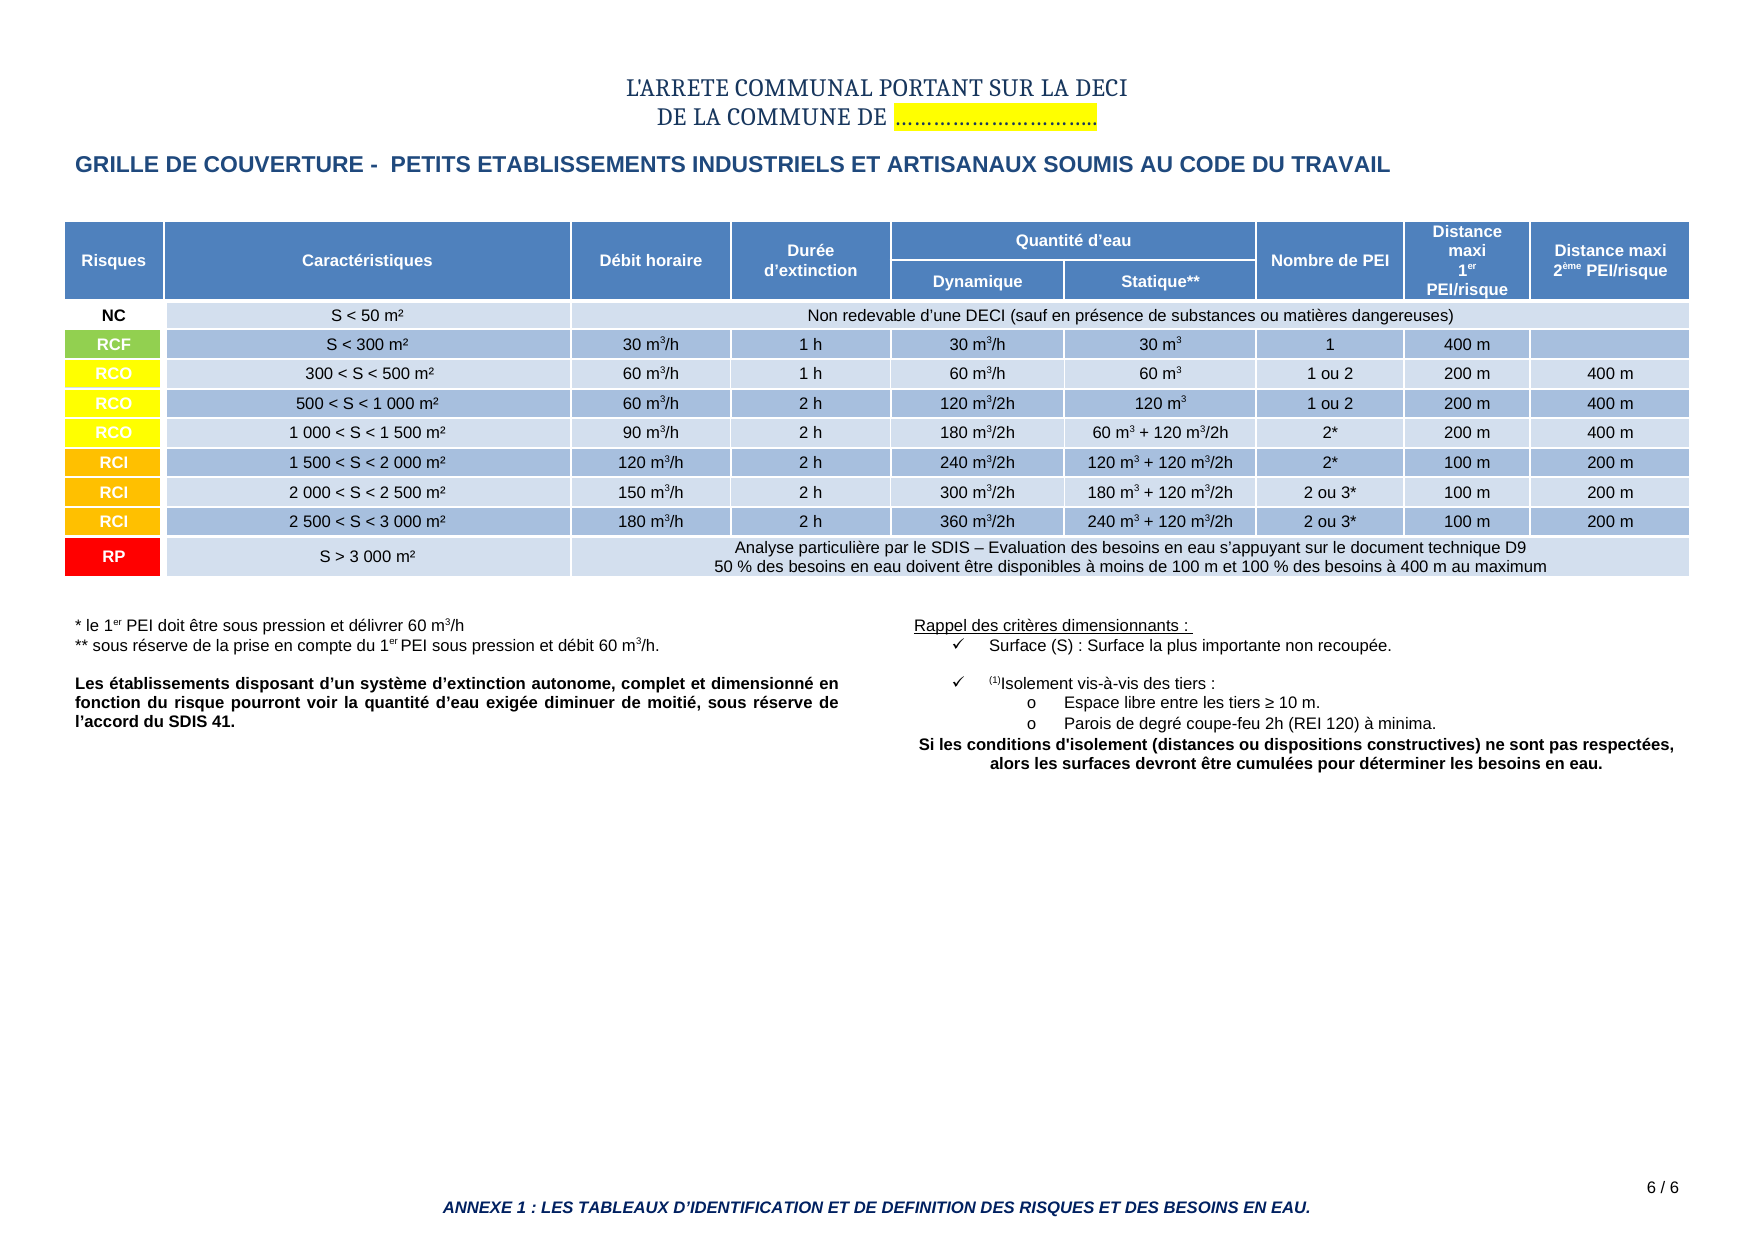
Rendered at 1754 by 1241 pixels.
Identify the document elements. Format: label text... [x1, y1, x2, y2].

table_cell 2 ou 3* [1257, 508, 1403, 535]
table_cell RCI [65, 478, 160, 506]
table_cell 1 [1257, 330, 1403, 358]
table_cell S > 3 000 m² [167, 538, 570, 576]
text GRILLE DE COUVERTURE - PETITS ETABLISSEMENTS INDUSTRIELS ET ARTISANAUX SOUMIS AU CODE DU TRAVAIL [75, 151, 1679, 177]
table_cell 200 m [1405, 390, 1529, 417]
list Parois de degré coupe-feu 2h (REI 120) à minima. [1026, 714, 1679, 734]
table_cell 1 000 < S < 1 500 m² [167, 419, 570, 447]
table_cell 30 m3 [1065, 330, 1255, 358]
text Si les conditions d'isolement (distances ou dispositions constructives) ne sont pas respectées, alors les surfaces devront être cumulées pour déterminer les besoins en eau. [914, 734, 1679, 773]
table_cell 1 ou 2 [1257, 390, 1403, 417]
list Surface (S) : Surface la plus importante non recoupée. [951, 635, 1679, 655]
table_cell RCO [65, 390, 160, 417]
text ** sous réserve de la prise en compte du 1er PEI sous pression et débit 60 m3/h. [75, 635, 840, 654]
table_cell 2 ou 3* [1257, 478, 1403, 506]
table_cell [1531, 330, 1689, 358]
table_cell 360 m3/2h [892, 508, 1063, 535]
table_cell S < 300 m² [167, 330, 570, 358]
table_cell 240 m3/2h [892, 449, 1063, 476]
table_cell 200 m [1531, 449, 1689, 476]
table_cell 30 m3/h [892, 330, 1063, 358]
table_cell S < 50 m² [167, 303, 570, 328]
table_cell 100 m [1405, 478, 1529, 506]
table_header Durée d’extinction [732, 222, 890, 299]
list (1)Isolement vis-à-vis des tiers : [951, 674, 1679, 693]
table_cell 2 h [732, 390, 890, 417]
table_cell 300 m3/2h [891, 478, 1064, 506]
table_cell 180 m3 + 120 m3/2h [1065, 478, 1255, 506]
table_cell 100 m [1405, 449, 1529, 476]
table_cell 2 h [732, 449, 890, 476]
table_cell Statique** [1065, 261, 1255, 299]
table_cell 60 m3/h [572, 360, 730, 387]
table_cell 2 500 < S < 3 000 m² [167, 508, 570, 535]
text Les établissements disposant d’un système d’extinction autonome, complet et dimensionné en fonction du risque pourront voir la quantité d’eau exigée diminuer de moitié, sous réserve de l’accord du SDIS 41. [75, 674, 840, 731]
table_cell RCI [65, 508, 160, 535]
table_cell 2* [1257, 419, 1403, 447]
table_cell 400 m [1531, 360, 1689, 387]
table_header Risques [65, 222, 163, 299]
table_cell 500 < S < 1 000 m² [167, 390, 570, 417]
table_cell 60 m3/h [572, 390, 730, 417]
text Rappel des critères dimensionnants : [914, 616, 1679, 635]
table_header Débit horaire [572, 222, 730, 299]
table_header Distance maxi 1er PEI/risque [1405, 222, 1529, 299]
table_cell Analyse particulière par le SDIS – Evaluation des besoins en eau s’appuyant sur le document technique D9 50 % des besoins en eau doivent être disponibles à moins de 100 m et 100 % des besoins à 400 m au maximum [572, 538, 1689, 576]
table_cell 120 m3/2h [892, 390, 1063, 417]
table_cell 90 m3/h [572, 419, 730, 447]
table_cell 180 m3/2h [891, 419, 1064, 447]
table_cell 180 m3/h [572, 508, 730, 535]
table_cell RCI [65, 449, 160, 476]
table_cell RCO [65, 419, 160, 447]
table_cell 400 m [1531, 390, 1689, 417]
table_cell 1 500 < S < 2 000 m² [167, 449, 570, 476]
table_cell Dynamique [892, 261, 1063, 299]
table_cell 1 ou 2 [1257, 360, 1403, 387]
table_cell 2 h [731, 478, 890, 506]
table_cell 300 < S < 500 m² [167, 360, 570, 387]
table_cell Non redevable d’une DECI (sauf en présence de substances ou matières dangereuses) [572, 303, 1689, 328]
table_cell 30 m3/h [572, 330, 730, 358]
text * le 1er PEI doit être sous pression et délivrer 60 m3/h [75, 616, 840, 635]
table_cell 120 m3 [1065, 390, 1255, 417]
table_header Caractéristiques [165, 222, 570, 299]
table_header Nombre de PEI [1257, 222, 1403, 299]
table_cell 2 h [731, 419, 890, 447]
table_cell 240 m3 + 120 m3/2h [1065, 508, 1255, 535]
table_cell 400 m [1405, 330, 1529, 358]
table_cell 2 h [732, 508, 890, 535]
table_cell 120 m3/h [572, 449, 730, 476]
table_cell 1 h [732, 330, 890, 358]
table_header Quantité d’eau [892, 222, 1255, 259]
table_cell 60 m3 + 120 m3/2h [1065, 419, 1255, 447]
table_cell 2* [1257, 449, 1403, 476]
table_cell RCF [65, 330, 160, 358]
table_cell 100 m [1405, 508, 1529, 535]
table_cell 60 m3 [1065, 360, 1255, 387]
table_cell 1 h [731, 360, 890, 387]
table_cell 2 000 < S < 2 500 m² [167, 478, 570, 506]
table_cell 150 m3/h [572, 478, 730, 506]
table_cell RCO [65, 360, 160, 387]
table_cell 60 m3/h [891, 360, 1064, 387]
table_cell NC [65, 303, 160, 328]
table_cell 400 m [1531, 419, 1689, 447]
list Espace libre entre les tiers ≥ 10 m. [1026, 693, 1679, 714]
table_cell 120 m3 + 120 m3/2h [1065, 449, 1255, 476]
table_cell 200 m [1531, 478, 1689, 506]
table_header Distance maxi 2ème PEI/risque [1531, 222, 1689, 299]
table_cell 200 m [1531, 508, 1689, 535]
table_cell RP [65, 538, 160, 576]
table_cell 200 m [1405, 419, 1529, 447]
table_cell 200 m [1405, 360, 1529, 387]
